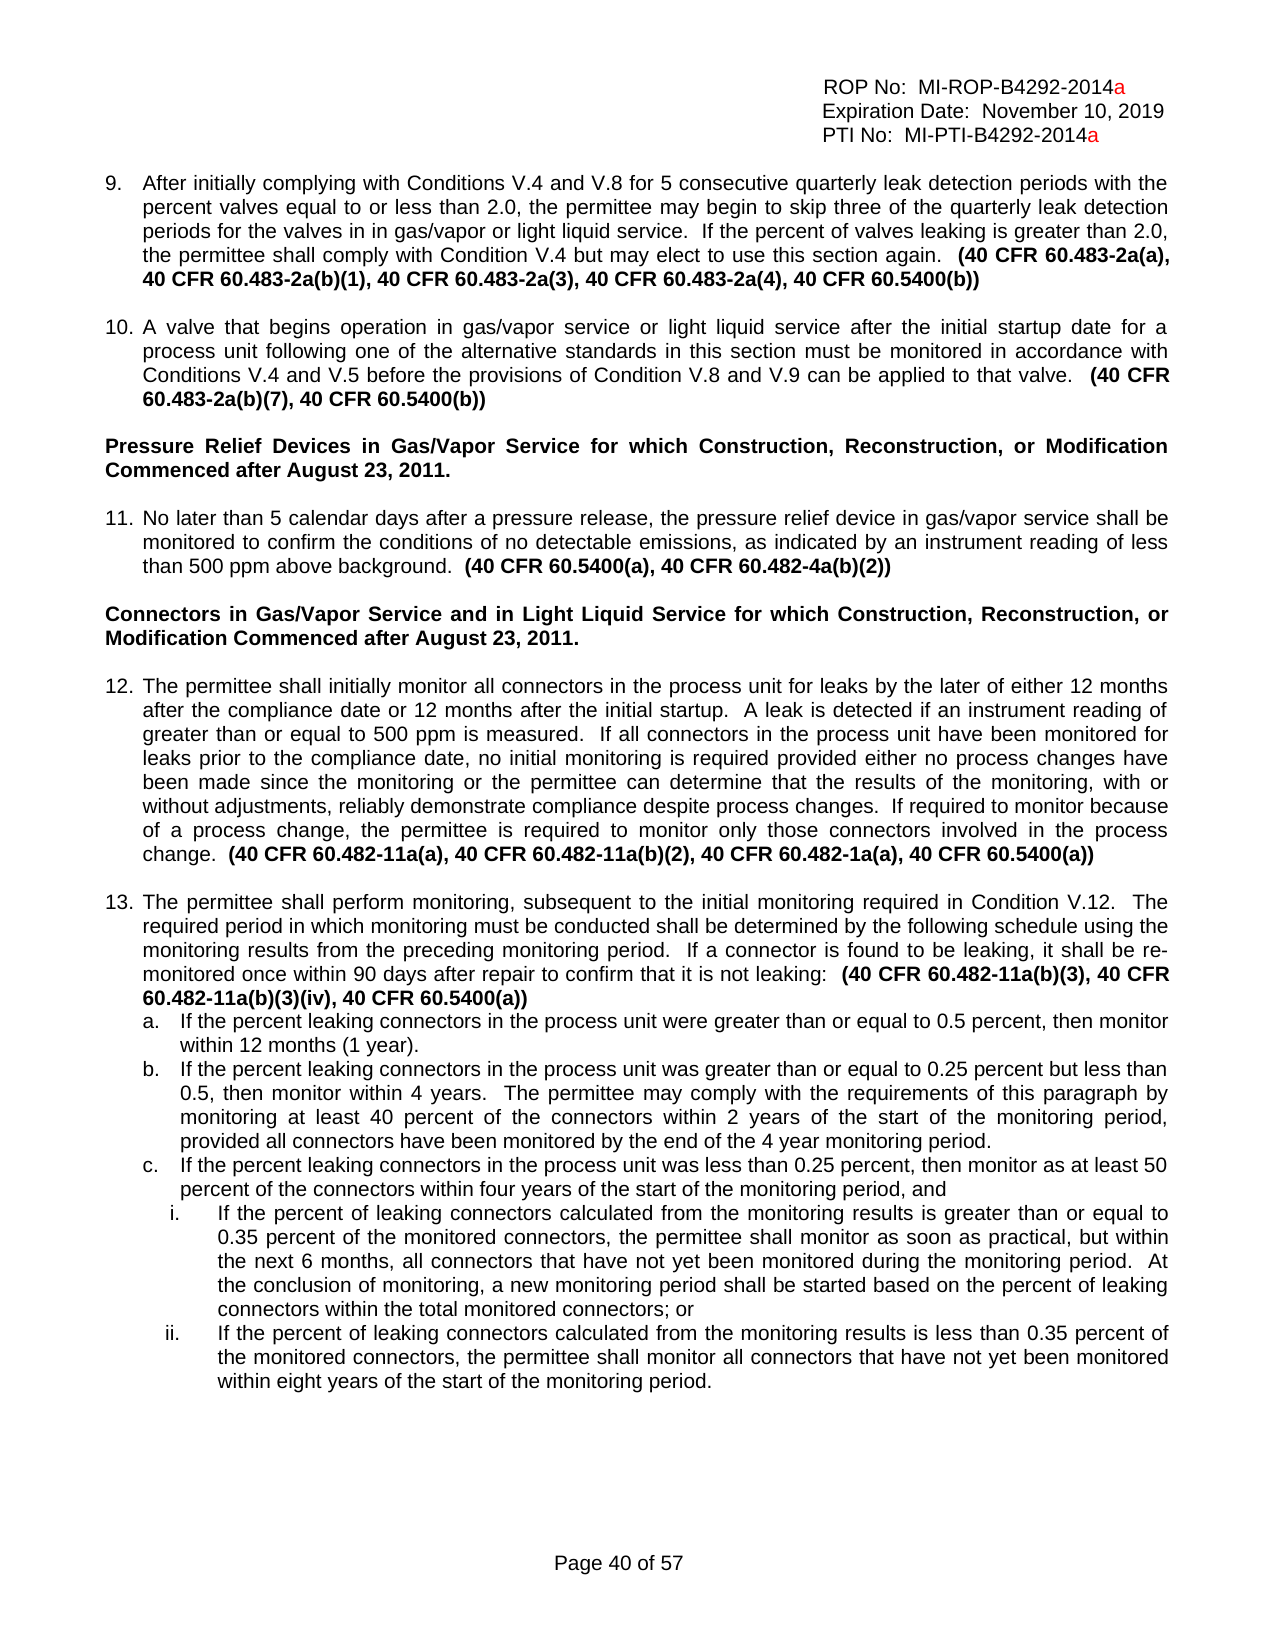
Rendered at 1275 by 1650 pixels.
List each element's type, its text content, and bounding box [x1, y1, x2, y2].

list The permittee shall perform monitoring, subsequent to the initial monitoring required in Condition V.12. The required period in which monitoring must be conducted shall be determined by the following schedule using the monitoring results from the preceding monitoring period. If a connector is found to be leaking, it shall be re-monitored once within 90 days after repair to confirm that it is not leaking: (40 CFR 60.482-11a(b)(3), 40 CFR 60.482-11a(b)(3)(iv), 40 CFR 60.5400(a)) [105, 889, 1170, 1009]
list A valve that begins operation in gas/vapor service or light liquid service after the initial startup date for a process unit following one of the alternative standards in this section must be monitored in accordance with Conditions V.4 and V.5 before the provisions of Condition V.8 and V.9 can be applied to that valve. (40 CFR 60.483-2a(b)(7), 40 CFR 60.5400(b)) [105, 314, 1170, 410]
list If the percent of leaking connectors calculated from the monitoring results is less than 0.35 percent of the monitored connectors, the permittee shall monitor all connectors that have not yet been monitored within eight years of the start of the monitoring period. [180, 1321, 1170, 1393]
list If the percent leaking connectors in the process unit was less than 0.25 percent, then monitor as at least 50 percent of the connectors within four years of the start of the monitoring period, and [142, 1153, 1170, 1201]
list After initially complying with Conditions V.4 and V.8 for 5 consecutive quarterly leak detection periods with the percent valves equal to or less than 2.0, the permittee may begin to skip three of the quarterly leak detection periods for the valves in in gas/vapor or light liquid service. If the percent of valves leaking is greater than 2.0, the permittee shall comply with Condition V.4 but may elect to use this section again. (40 CFR 60.483-2a(a), 40 CFR 60.483-2a(b)(1), 40 CFR 60.483-2a(3), 40 CFR 60.483-2a(4), 40 CFR 60.5400(b)) [105, 171, 1170, 291]
text Connectors in Gas/Vapor Service and in Light Liquid Service for which Construction, Reconstruction, or Modification Commenced after August 23, 2011. [105, 602, 1170, 650]
list If the percent of leaking connectors calculated from the monitoring results is greater than or equal to 0.35 percent of the monitored connectors, the permittee shall monitor as soon as practical, but within the next 6 months, all connectors that have not yet been monitored during the monitoring period. At the conclusion of monitoring, a new monitoring period shall be started based on the percent of leaking connectors within the total monitored connectors; or [180, 1201, 1170, 1321]
list If the percent leaking connectors in the process unit was greater than or equal to 0.25 percent but less than 0.5, then monitor within 4 years. The permittee may comply with the requirements of this paragraph by monitoring at least 40 percent of the connectors within 2 years of the start of the monitoring period, provided all connectors have been monitored by the end of the 4 year monitoring period. [142, 1057, 1170, 1153]
text Pressure Relief Devices in Gas/Vapor Service for which Construction, Reconstruction, or Modification Commenced after August 23, 2011. [105, 434, 1170, 482]
list No later than 5 calendar days after a pressure release, the pressure relief device in gas/vapor service shall be monitored to confirm the conditions of no detectable emissions, as indicated by an instrument reading of less than 500 ppm above background. (40 CFR 60.5400(a), 40 CFR 60.482-4a(b)(2)) [105, 506, 1170, 578]
list If the percent leaking connectors in the process unit were greater than or equal to 0.5 percent, then monitor within 12 months (1 year). [142, 1009, 1170, 1057]
list The permittee shall initially monitor all connectors in the process unit for leaks by the later of either 12 months after the compliance date or 12 months after the initial startup. A leak is detected if an instrument reading of greater than or equal to 500 ppm is measured. If all connectors in the process unit have been monitored for leaks prior to the compliance date, no initial monitoring is required provided either no process changes have been made since the monitoring or the permittee can determine that the results of the monitoring, with or without adjustments, reliably demonstrate compliance despite process changes. If required to monitor because of a process change, the permittee is required to monitor only those connectors involved in the process change. (40 CFR 60.482-11a(a), 40 CFR 60.482-11a(b)(2), 40 CFR 60.482-1a(a), 40 CFR 60.5400(a)) [105, 674, 1170, 866]
